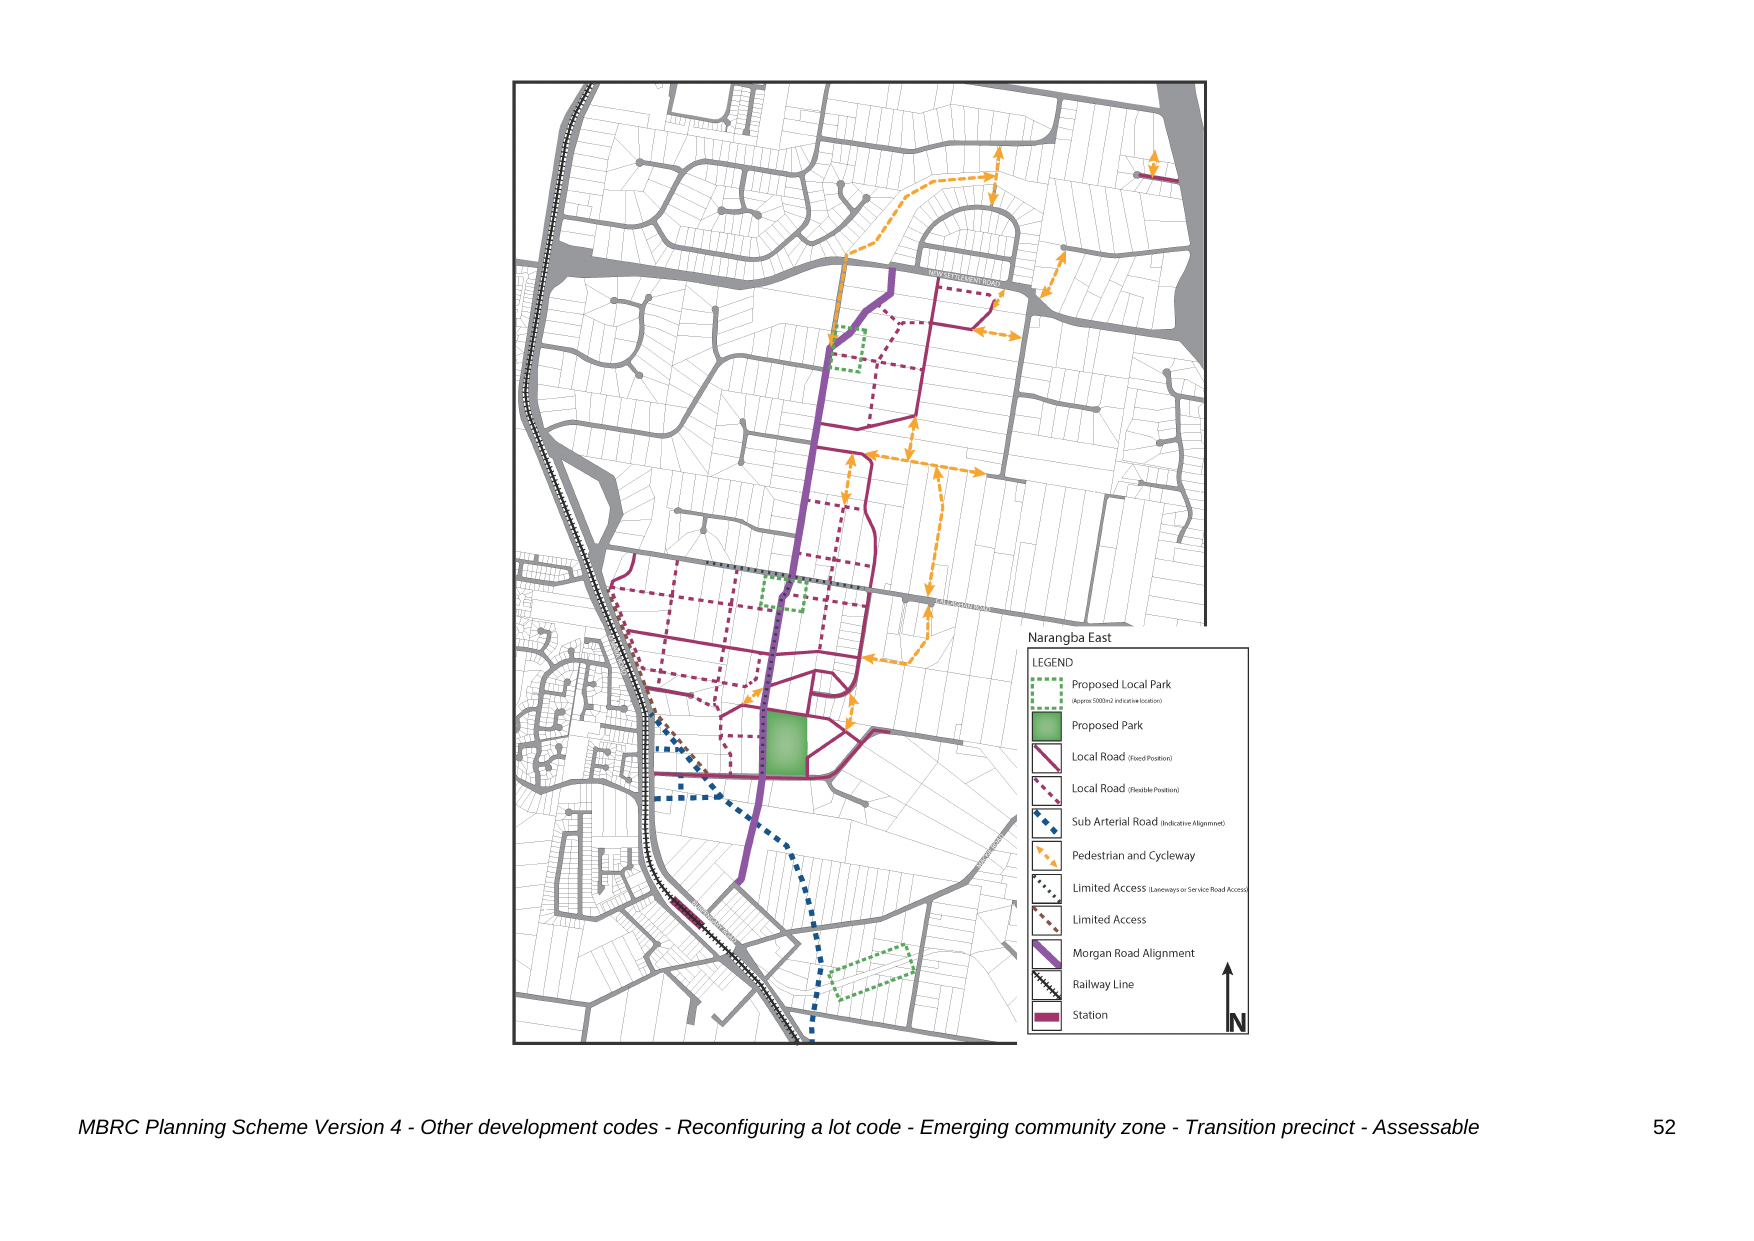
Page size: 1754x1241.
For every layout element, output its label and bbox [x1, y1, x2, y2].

picture [497, 75, 1257, 1047]
